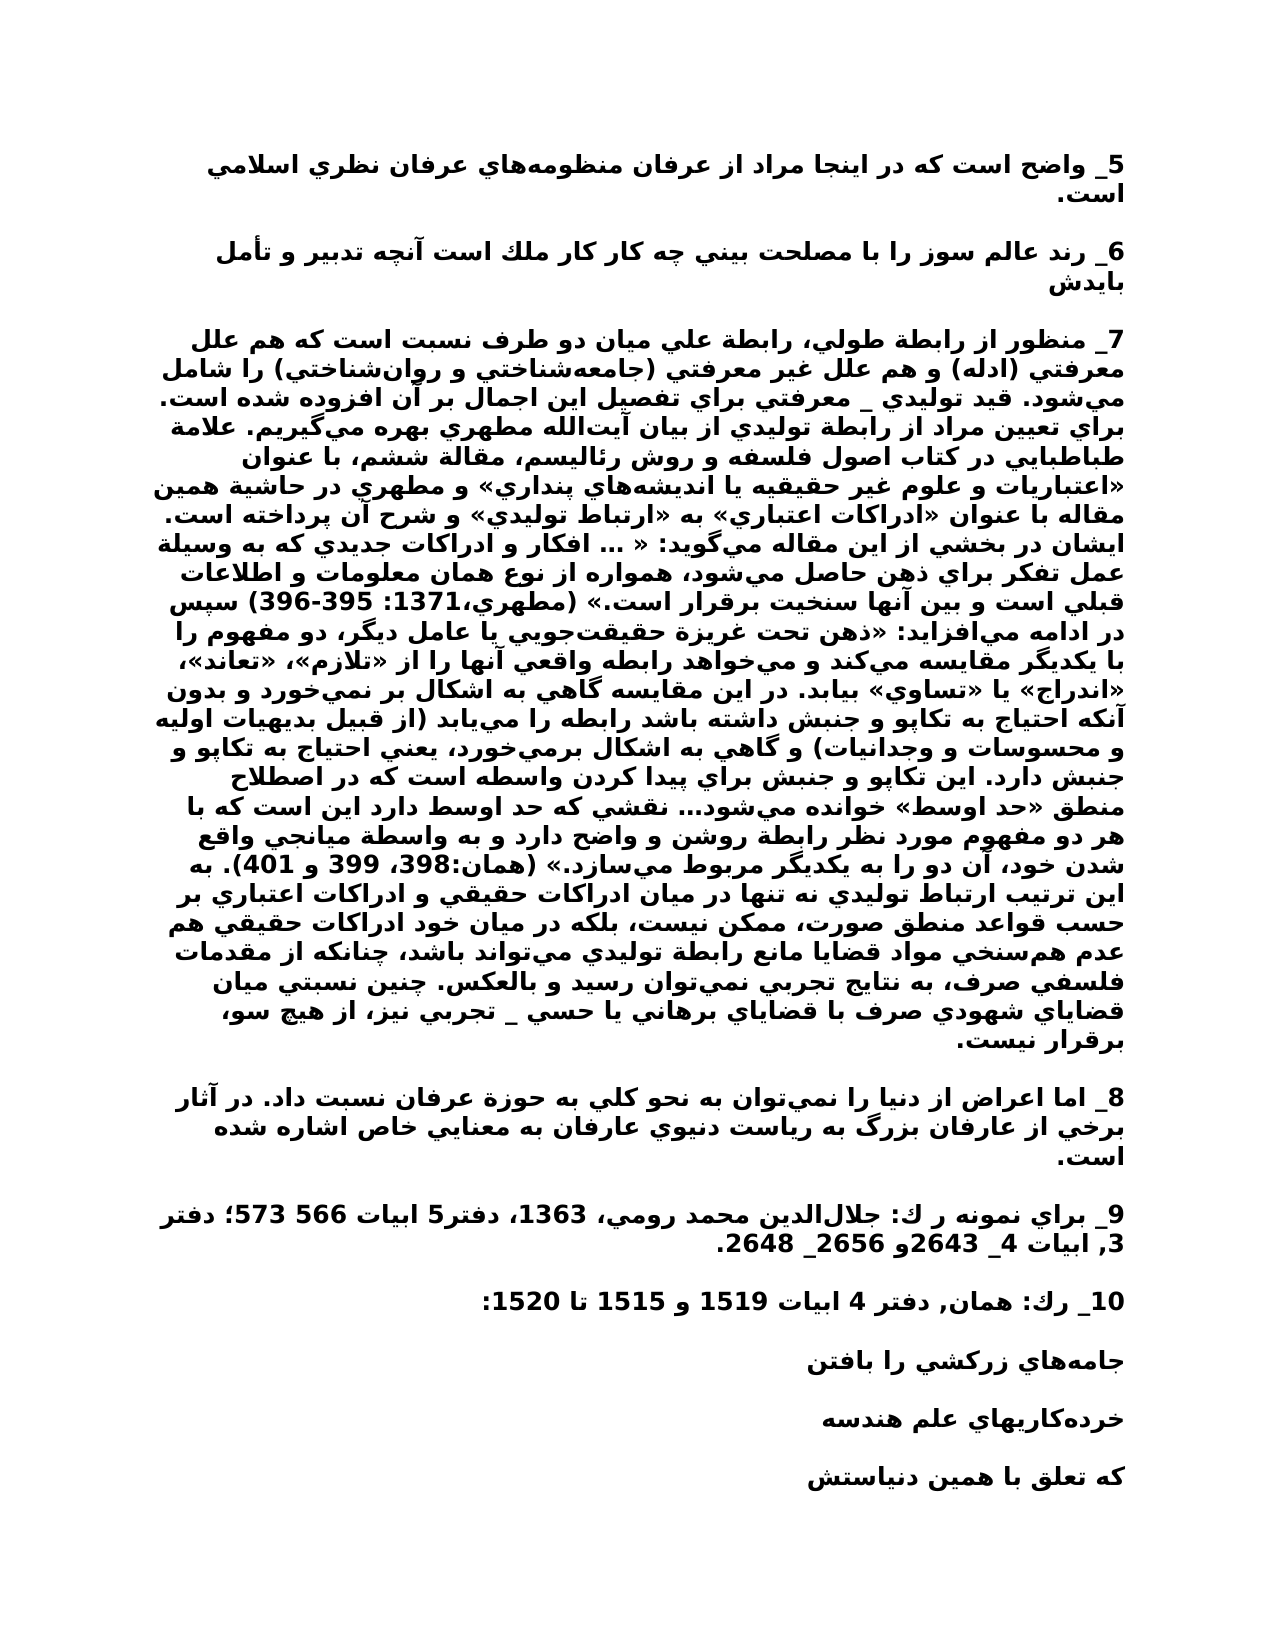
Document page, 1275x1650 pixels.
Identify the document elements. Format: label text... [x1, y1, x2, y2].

text 5_ واضح است كه در اينجا مراد از عرفان منظومه‌هاي عرفان نظري اسلامي است. [150, 150, 1125, 208]
text 10_ رك: همان, دفتر 4 ابيات 1519 و 1515 تا 1520: [150, 1287, 1125, 1317]
text جامه‌هاي زركشي را بافتن [150, 1346, 1125, 1375]
text 9_ براي نمونه ر ك: جلال‌الدين محمد رومي، 1363، دفتر5 ابيات 566 573؛ دفتر 3, ابيات 4_ 2643و 2656_ 2648. [150, 1200, 1125, 1258]
text كه تعلق با همين دنياستش [150, 1462, 1125, 1492]
text 6_ رند عالم سوز را با مصلحت بيني چه كار كار ملك است آنچه تدبير و تأمل بايدش [150, 237, 1125, 296]
text 8_ اما اعراض از دنيا را نمي‌توان به نحو كلي به حوزة عرفان نسبت داد. در آثار برخي از عارفان بزرگ به رياست دنيوي عارفان به معنايي خاص اشاره شده است. [150, 1083, 1125, 1171]
text خرده‌كاريهاي علم هندسه [150, 1404, 1125, 1433]
text 7_ منظور از رابطة طولي، رابطة علي ميان دو طرف نسبت است كه هم علل معرفتي (ادله) و هم علل غير معرفتي (جامعه‌شناختي و روان‌شناختي) را شامل مي‌شود. قيد توليدي _ معرفتي براي تفصيل اين اجمال بر آن افزوده شده است. براي تعيين مراد از رابطة توليدي از بيان آيت‌الله مطهري بهره مي‌گيريم. علامة طباطبايي در كتاب اصول فلسفه و روش رئاليسم، مقالة ششم، با عنوان «اعتباريات و علوم غير حقيقيه يا انديشه‌هاي پنداري» و مطهري در حاشية همين مقاله با عنوان «ادراكات اعتباري» به «ارتباط توليدي» و شرح آن پرداخته‌ است. ايشان در بخشي از اين مقاله مي‌گويد: « … افكار و ادراكات جديدي كه به وسيلة عمل تفكر براي ذهن حاصل مي‌شود، همواره از نوع همان معلومات و اطلاعات قبلي است و بين آنها سنخيت برقرار است.» (مطهري،1371: 395-396) سپس در ادامه مي‌افزايد: «ذهن تحت غريزة حقيقت‌جويي يا عامل ديگر، دو مفهوم را با يكديگر مقايسه مي‌كند و مي‌خواهد رابطه واقعي آنها را از «تلازم»، «تعاند»، «اندراج» يا «تساوي» بيابد. در اين مقايسه گاهي به اشكال بر نمي‌خورد و بدون آنكه احتياج به تكاپو و جنبش داشته باشد رابطه را مي‌يابد (از قبيل بديهيات اوليه و محسوسات و وجدانيات) و گاهي به اشكال برمي‌خورد، يعني احتياج به تكاپو و جنبش دارد. اين تكاپو و جنبش براي پيدا كردن واسطه است كه در اصطلاح منطق «حد اوسط» خوانده مي‌شود… نقشي كه حد اوسط دارد اين است كه با هر دو مفهوم مورد نظر رابطة روشن و واضح دارد و به واسطة ميانجي واقع شدن خود، آن دو را به يكديگر مربوط مي‌سازد.» (همان:398، 399 و 401). به اين ترتيب ارتباط توليدي نه تنها در ميان ادراكات حقيقي و ادراكات اعتباري بر حسب قواعد منطق صورت، ممكن نيست، بلكه در ميان خود ادراكات حقيقي هم عدم هم‌سنخي مواد قضايا مانع رابطة توليدي مي‌تواند باشد، چنانكه از مقدمات فلسفي صرف، به نتايج تجربي نمي‌توان رسيد و بالعكس. چنين نسبتي ميان قضاياي شهودي صرف با قضاياي برهاني يا حسي _ تجربي نيز، از هيچ سو، برقرار نيست. [150, 325, 1125, 1054]
